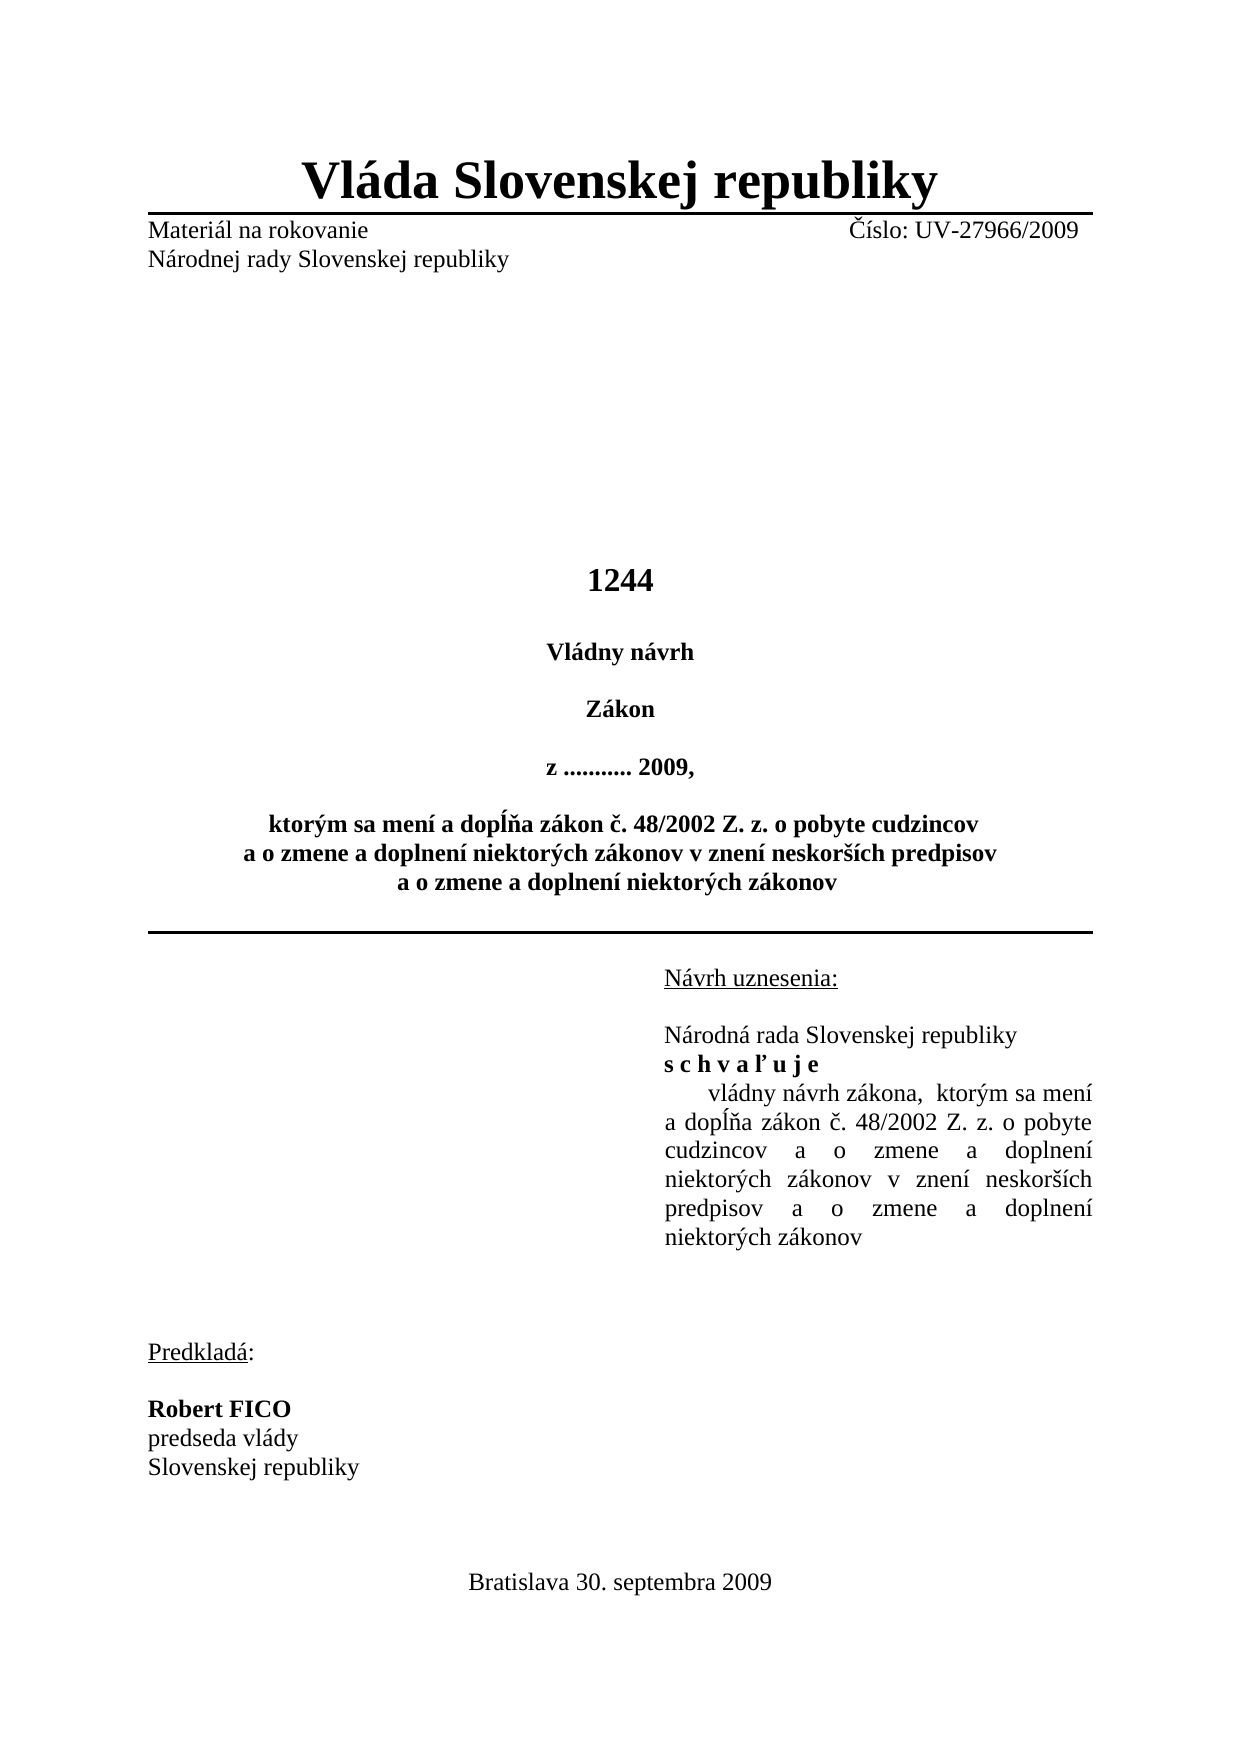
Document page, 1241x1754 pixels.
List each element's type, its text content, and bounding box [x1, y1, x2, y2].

text Robert FICO [148, 1394, 1093, 1423]
text Zákon [148, 694, 1093, 723]
text Národná rada Slovenskej republiky [664, 1021, 1093, 1049]
text 1244 [148, 560, 1093, 598]
text Slovenskej republiky [148, 1452, 1093, 1481]
text vládny návrh zákona, ktorým sa mení a dopĺňa zákon č. 48/2002 Z. z. o pobyte cudzincov a o zmene a doplnení niektorých zákonov v znení neskorších predpisov a o zmene a doplnení niektorých zákonov [148, 1078, 1093, 1251]
text ktorým sa mení a dopĺňa zákon č. 48/2002 Z. z. o pobyte cudzincov [148, 809, 1093, 838]
text Predkladá: [148, 1337, 1093, 1366]
text a o zmene a doplnení niektorých zákonov v znení neskorších predpisov [148, 838, 1093, 867]
text Návrh uznesenia: [590, 963, 1093, 992]
text Bratislava 30. septembra 2009 [148, 1567, 1093, 1596]
title Vláda Slovenskej republiky [148, 148, 1093, 212]
text Materiál na rokovanie Číslo: UV-27966/2009 [148, 215, 1093, 244]
text Národnej rady Slovenskej republiky [148, 244, 1093, 273]
subtitle Vládny návrh [148, 637, 1093, 666]
text z ........... 2009, [148, 752, 1093, 781]
text s c h v a ľ u j e [664, 1049, 1093, 1078]
text predseda vlády [148, 1423, 1093, 1452]
text a o zmene a doplnení niektorých zákonov [148, 867, 1093, 896]
